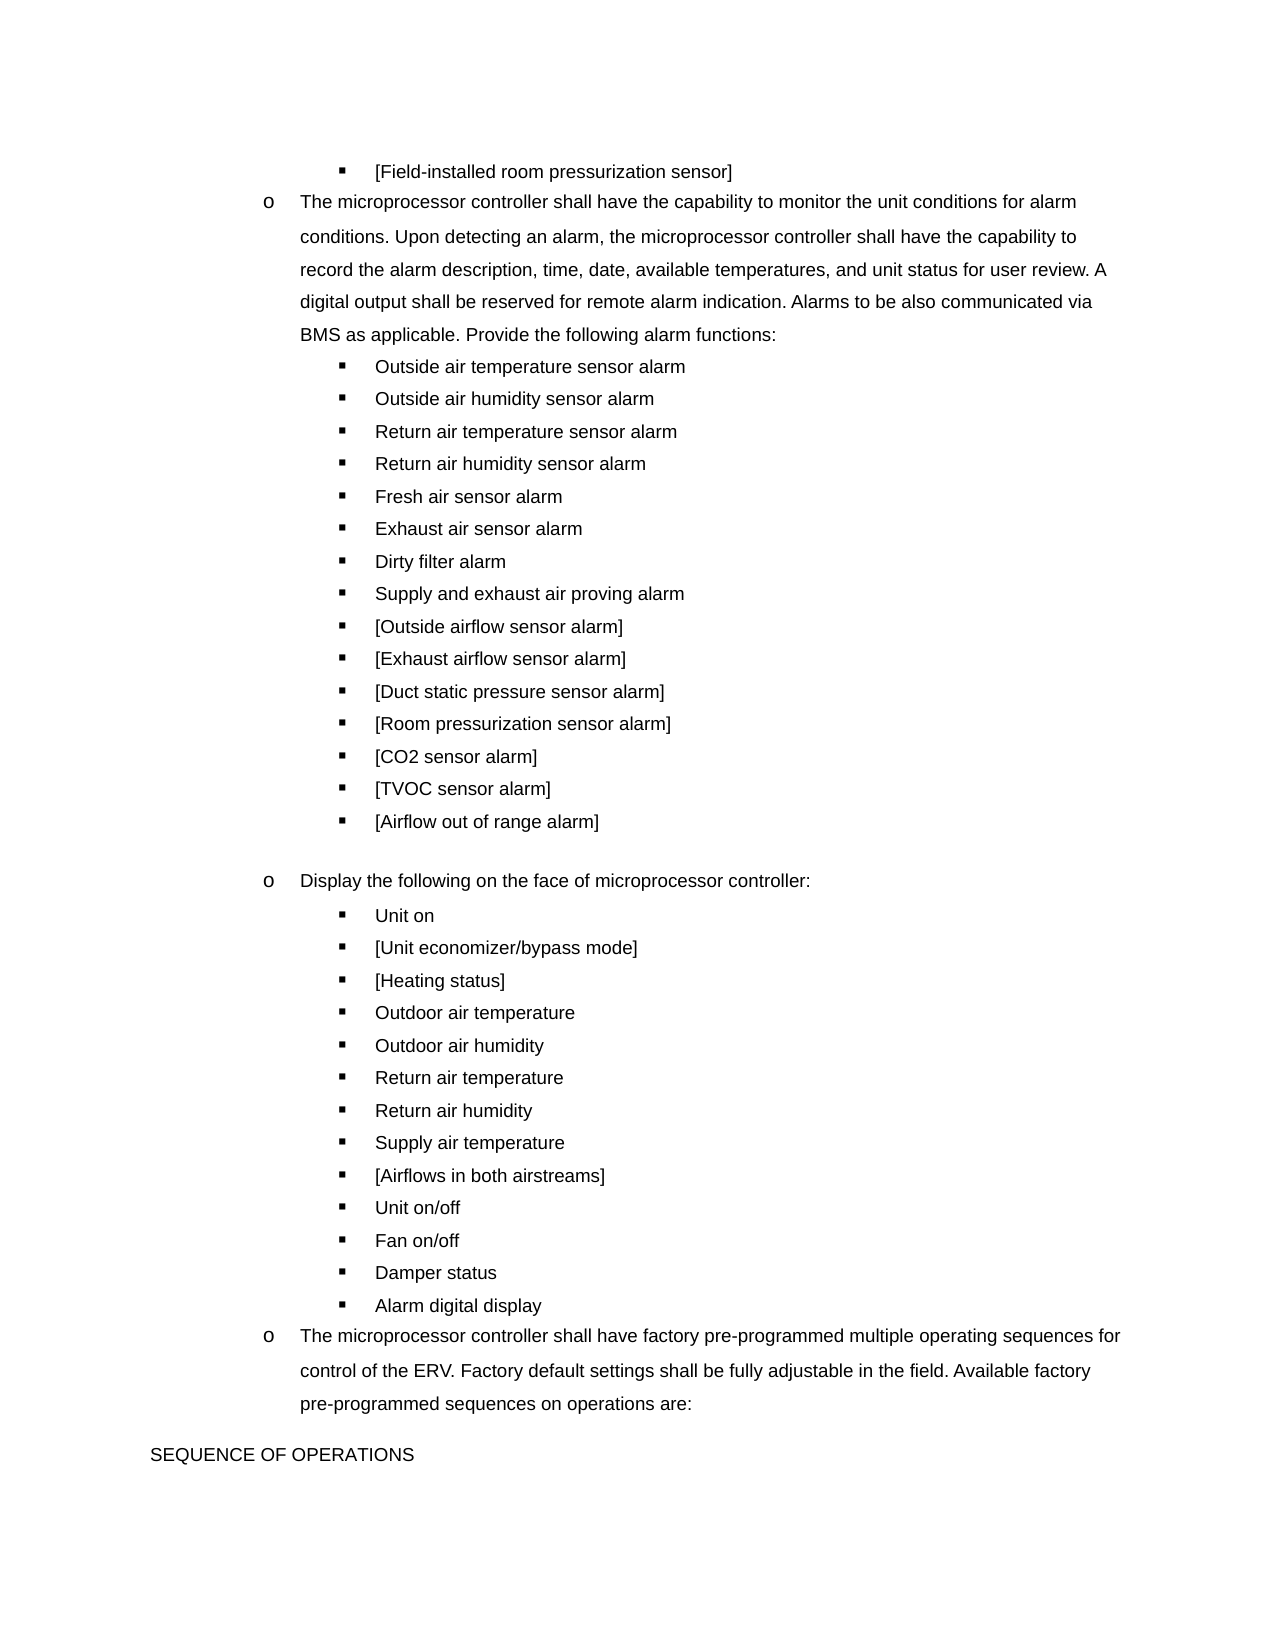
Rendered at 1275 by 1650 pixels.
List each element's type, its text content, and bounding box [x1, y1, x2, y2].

list Unit on/off [337, 1187, 1125, 1219]
list [TVOC sensor alarm] [337, 767, 1125, 800]
list Return air temperature sensor alarm [337, 410, 1125, 442]
list [Heating status] [337, 959, 1125, 992]
list Outdoor air temperature [337, 992, 1125, 1024]
list [Field-installed room pressurization sensor] [337, 150, 1125, 182]
list [Outside airflow sensor alarm] [337, 605, 1125, 637]
text SEQUENCE OF OPERATIONS [150, 1443, 1125, 1465]
list Return air temperature [337, 1057, 1125, 1089]
list Supply air temperature [337, 1122, 1125, 1154]
list Fresh air sensor alarm [337, 475, 1125, 507]
list Exhaust air sensor alarm [337, 507, 1125, 540]
list [Room pressurization sensor alarm] [337, 702, 1125, 735]
list [Airflow out of range alarm] [337, 800, 1125, 832]
list Alarm digital display [337, 1284, 1125, 1317]
list [Unit economizer/bypass mode] [337, 927, 1125, 959]
list Outside air humidity sensor alarm [337, 377, 1125, 410]
list Fan on/off [337, 1219, 1125, 1252]
list The microprocessor controller shall have factory pre-programmed multiple operating sequences for control of the ERV. Factory default settings shall be fully adjustable in the field. Available factory pre-programmed sequences on operations are: [262, 1317, 1125, 1414]
list Display the following on the face of microprocessor controller: [262, 862, 1125, 894]
list Return air humidity sensor alarm [337, 442, 1125, 475]
list Supply and exhaust air proving alarm [337, 572, 1125, 605]
list [Exhaust airflow sensor alarm] [337, 637, 1125, 670]
list Dirty filter alarm [337, 540, 1125, 572]
list Damper status [337, 1252, 1125, 1284]
list The microprocessor controller shall have the capability to monitor the unit conditions for alarm conditions. Upon detecting an alarm, the microprocessor controller shall have the capability to record the alarm description, time, date, available temperatures, and unit status for user review. A digital output shall be reserved for remote alarm indication. Alarms to be also communicated via BMS as applicable. Provide the following alarm functions: [262, 182, 1125, 345]
list Outside air temperature sensor alarm [337, 345, 1125, 377]
list [Airflows in both airstreams] [337, 1154, 1125, 1187]
list Outdoor air humidity [337, 1024, 1125, 1057]
list [CO2 sensor alarm] [337, 735, 1125, 767]
list Return air humidity [337, 1089, 1125, 1122]
list [Duct static pressure sensor alarm] [337, 670, 1125, 702]
list Unit on [337, 894, 1125, 927]
